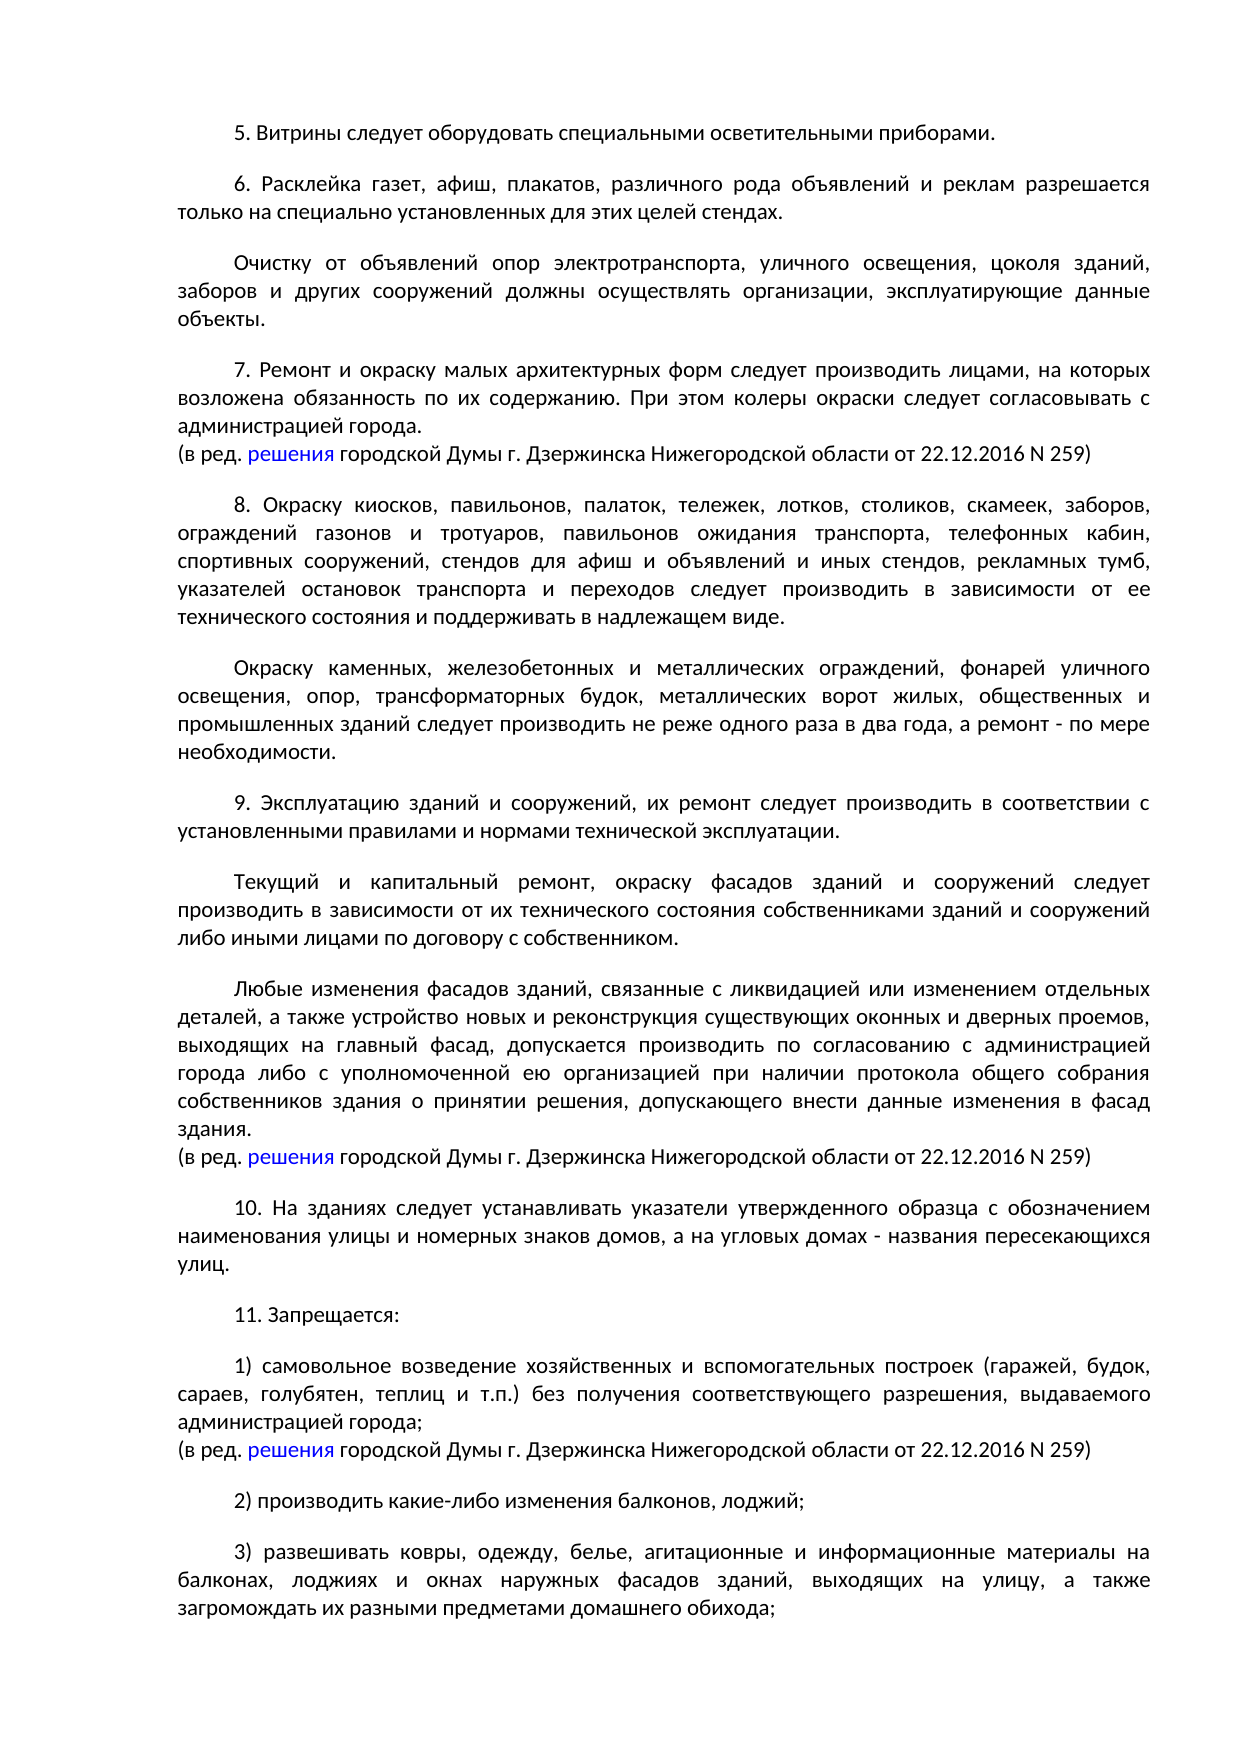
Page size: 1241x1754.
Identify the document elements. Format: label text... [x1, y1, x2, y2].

text 6. Расклейка газет, афиш, плакатов, различного рода объявлений и реклам разрешается только на специально установленных для этих целей стендах. [177, 169, 1152, 225]
text 2) производить какие-либо изменения балконов, лоджий; [177, 1486, 1152, 1514]
text 8. Окраску киосков, павильонов, палаток, тележек, лотков, столиков, скамеек, заборов, ограждений газонов и тротуаров, павильонов ожидания транспорта, телефонных кабин, спортивных сооружений, стендов для афиш и объявлений и иных стендов, рекламных тумб, указателей остановок транспорта и переходов следует производить в зависимости от ее технического состояния и поддерживать в надлежащем виде. [177, 490, 1152, 630]
text (в ред. решения городской Думы г. Дзержинска Нижегородской области от 22.12.2016 N 259) [177, 439, 1152, 467]
text (в ред. решения городской Думы г. Дзержинска Нижегородской области от 22.12.2016 N 259) [177, 1142, 1152, 1170]
text 7. Ремонт и окраску малых архитектурных форм следует производить лицами, на которых возложена обязанность по их содержанию. При этом колеры окраски следует согласовывать с администрацией города. [177, 355, 1152, 439]
text Любые изменения фасадов зданий, связанные с ликвидацией или изменением отдельных деталей, а также устройство новых и реконструкция существующих оконных и дверных проемов, выходящих на главный фасад, допускается производить по согласованию с администрацией города либо с уполномоченной ею организацией при наличии протокола общего собрания собственников здания о принятии решения, допускающего внести данные изменения в фасад здания. [177, 974, 1152, 1142]
text 5. Витрины следует оборудовать специальными осветительными приборами. [177, 118, 1152, 146]
text 1) самовольное возведение хозяйственных и вспомогательных построек (гаражей, будок, сараев, голубятен, теплиц и т.п.) без получения соответствующего разрешения, выдаваемого администрацией города; [177, 1351, 1152, 1435]
text Окраску каменных, железобетонных и металлических ограждений, фонарей уличного освещения, опор, трансформаторных будок, металлических ворот жилых, общественных и промышленных зданий следует производить не реже одного раза в два года, а ремонт - по мере необходимости. [177, 653, 1152, 765]
text 9. Эксплуатацию зданий и сооружений, их ремонт следует производить в соответствии с установленными правилами и нормами технической эксплуатации. [177, 788, 1152, 844]
text 11. Запрещается: [177, 1300, 1152, 1328]
text Текущий и капитальный ремонт, окраску фасадов зданий и сооружений следует производить в зависимости от их технического состояния собственниками зданий и сооружений либо иными лицами по договору с собственником. [177, 867, 1152, 951]
text Очистку от объявлений опор электротранспорта, уличного освещения, цоколя зданий, заборов и других сооружений должны осуществлять организации, эксплуатирующие данные объекты. [177, 248, 1152, 332]
text 3) развешивать ковры, одежду, белье, агитационные и информационные материалы на балконах, лоджиях и окнах наружных фасадов зданий, выходящих на улицу, а также загромождать их разными предметами домашнего обихода; [177, 1537, 1152, 1621]
text (в ред. решения городской Думы г. Дзержинска Нижегородской области от 22.12.2016 N 259) [177, 1435, 1152, 1463]
text 10. На зданиях следует устанавливать указатели утвержденного образца с обозначением наименования улицы и номерных знаков домов, а на угловых домах - названия пересекающихся улиц. [177, 1193, 1152, 1277]
